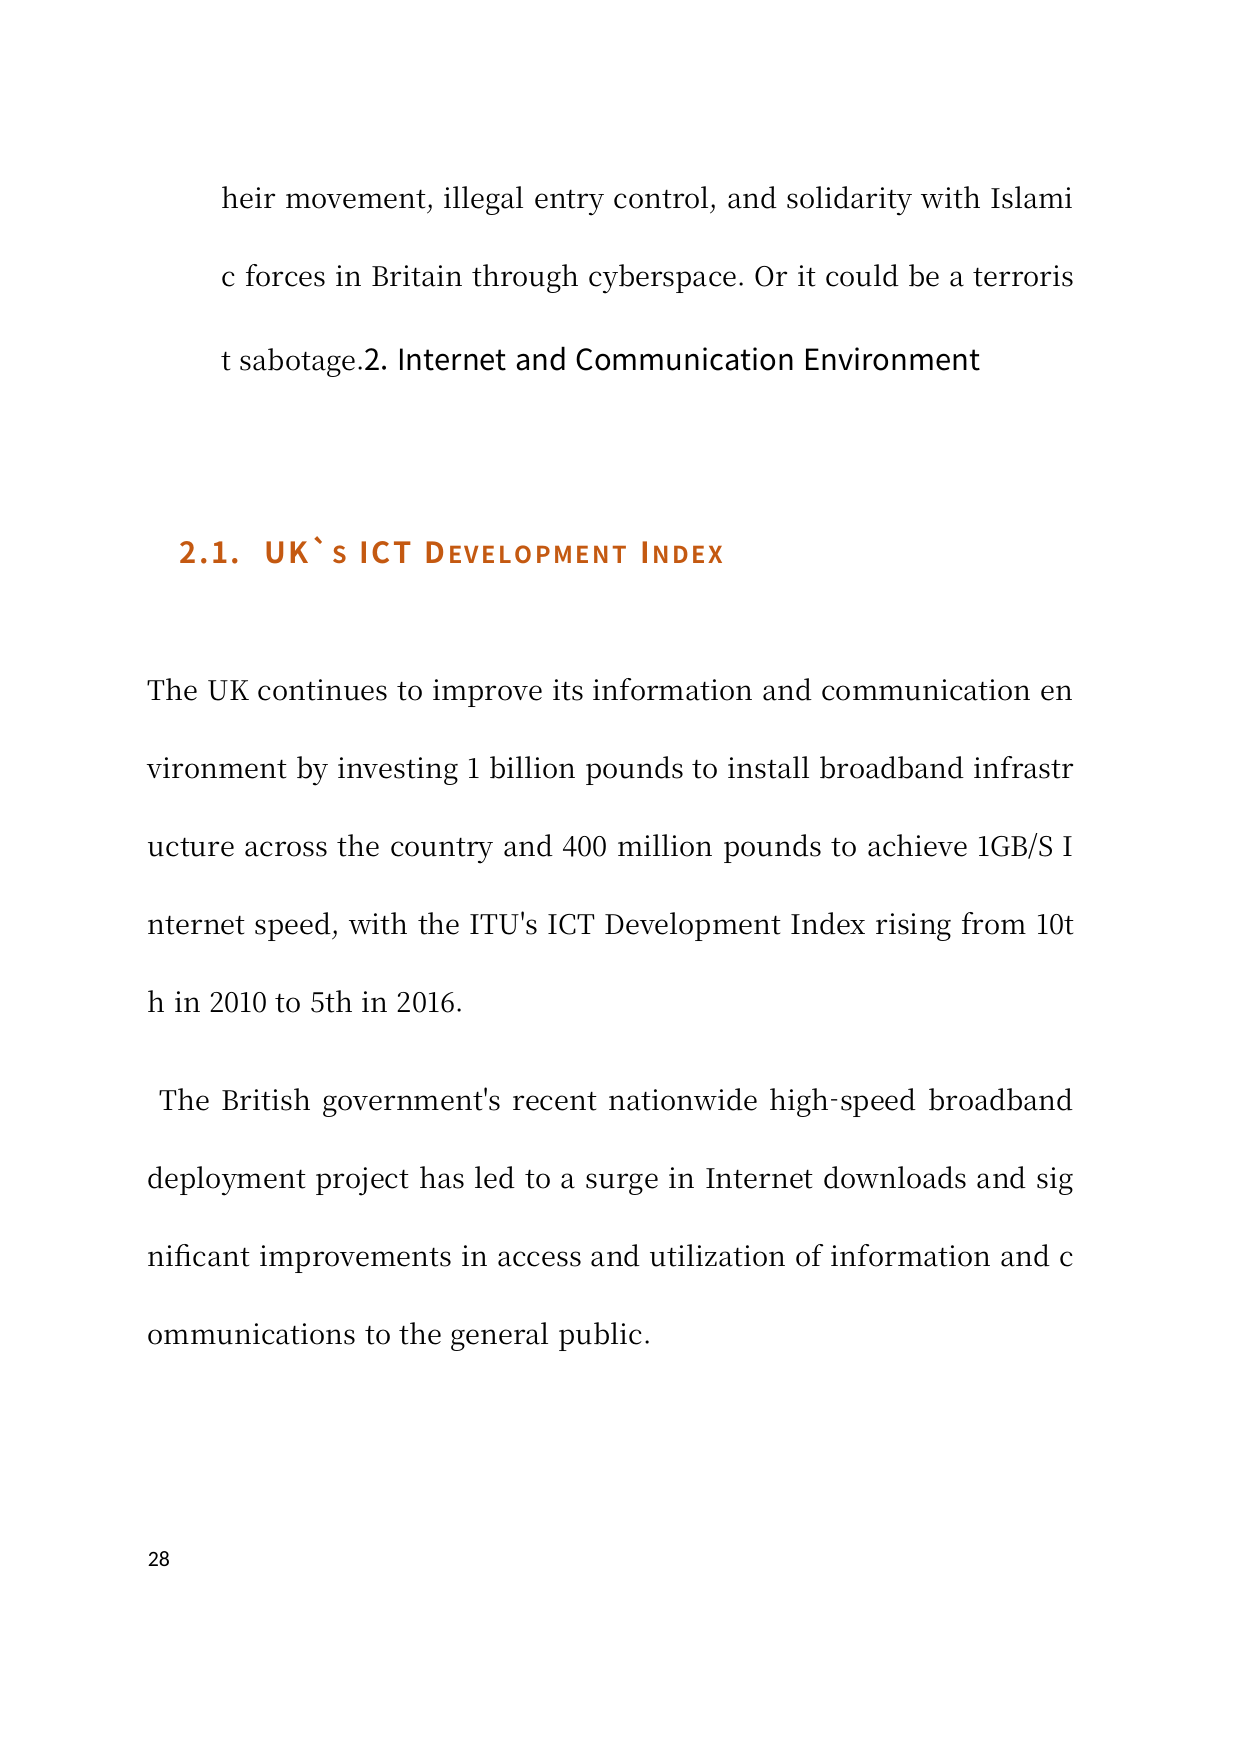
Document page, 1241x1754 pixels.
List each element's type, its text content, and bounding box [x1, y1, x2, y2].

subtitle 2.1. UK`s ICT Development Index [148, 530, 1075, 572]
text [177, 177, 1075, 379]
text The British government's recent nationwide high-speed broadband deployment project has led to a surge in Internet downloads and significant improvements in access and utilization of information and communications to the general public. [148, 1080, 1075, 1352]
text The UK continues to improve its information and communication environment by investing 1 billion pounds to install broadband infrastructure across the country and 400 million pounds to achieve 1GB/S Internet speed, with the ITU's ICT Development Index rising from 10th in 2010 to 5th in 2016. [148, 669, 1075, 1020]
